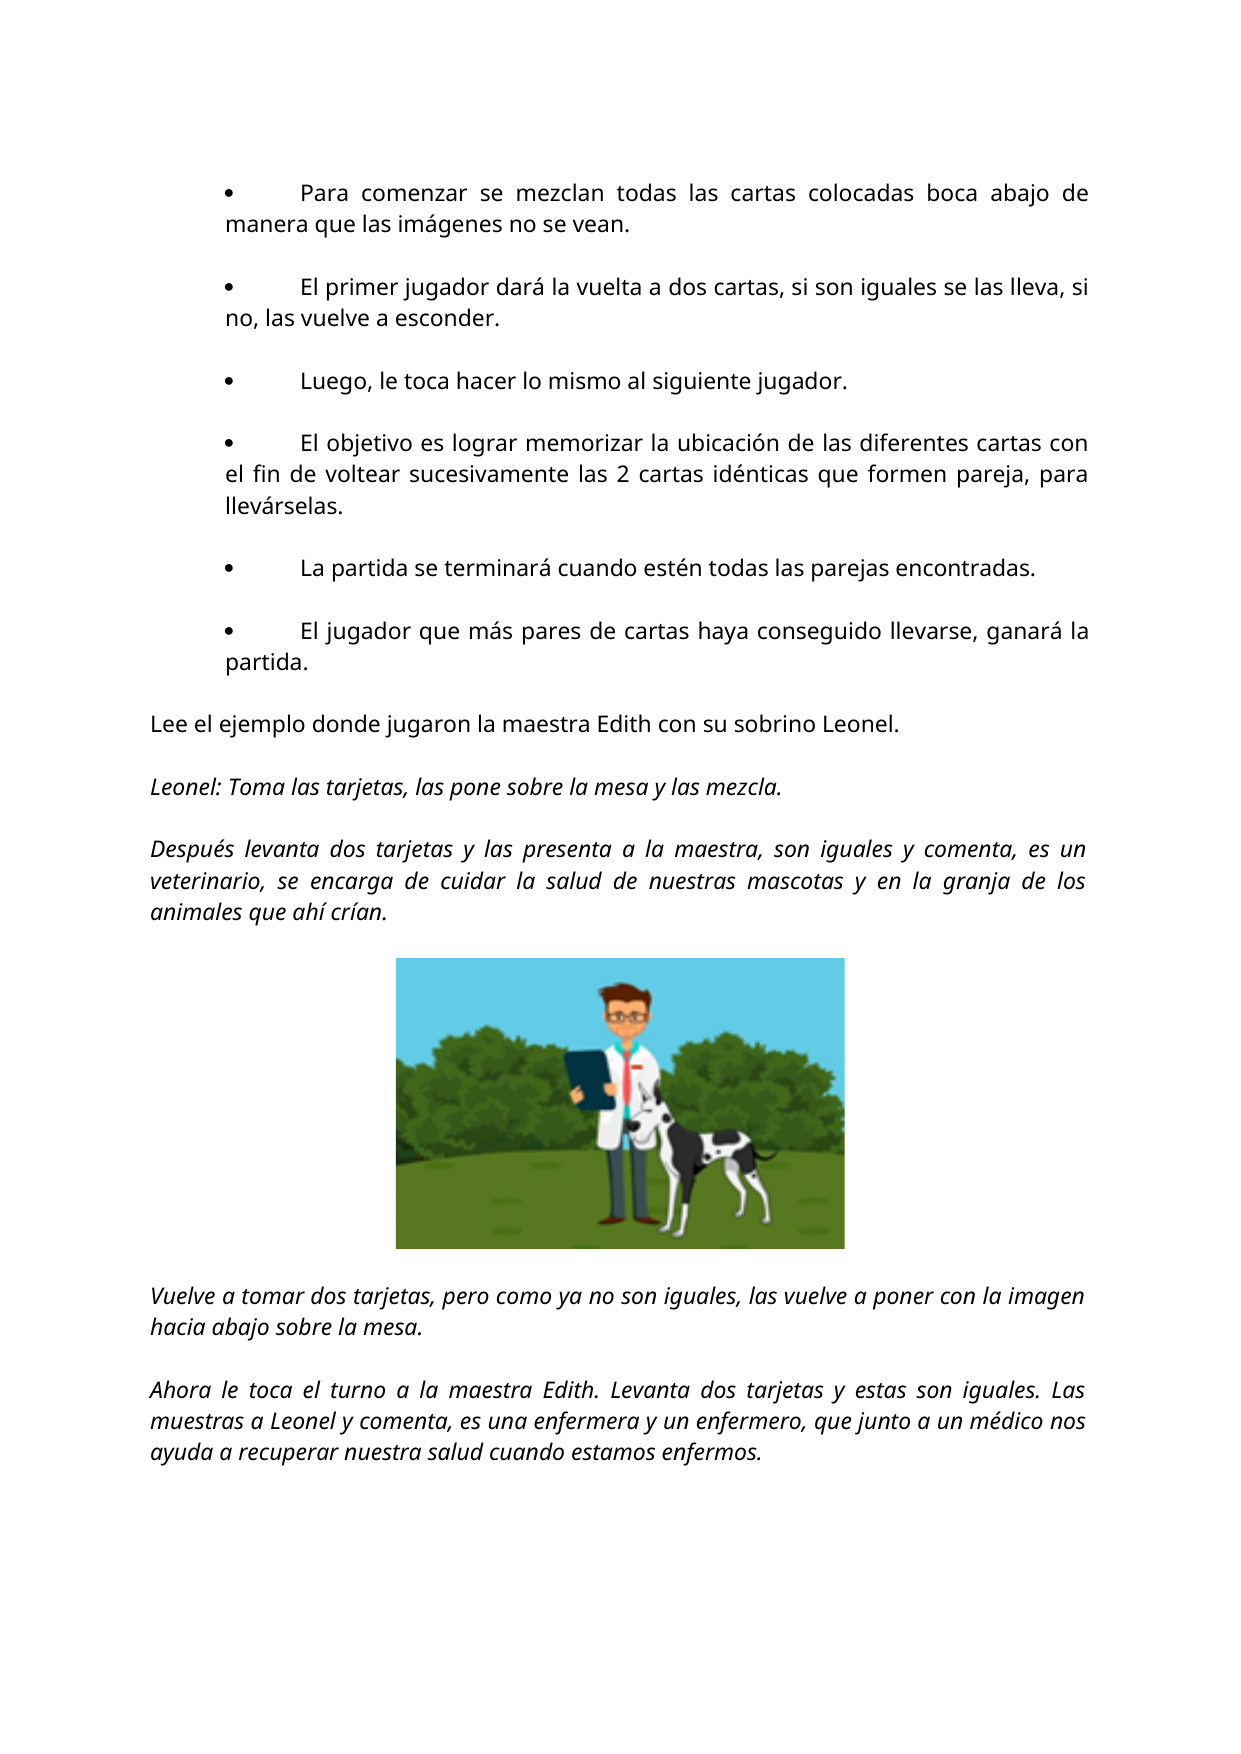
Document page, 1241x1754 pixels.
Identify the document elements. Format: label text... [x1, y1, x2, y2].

list El primer jugador dará la vuelta a dos cartas, si son iguales se las lleva, si no, las vuelve a esconder. [225, 271, 1090, 333]
text Después levanta dos tarjetas y las presenta a la maestra, son iguales y comenta, es un veterinario, se encarga de cuidar la salud de nuestras mascotas y en la granja de los animales que ahí crían. [150, 833, 1090, 927]
list El objetivo es lograr memorizar la ubicación de las diferentes cartas con el fin de voltear sucesivamente las 2 cartas idénticas que formen pareja, para llevárselas. [225, 427, 1090, 521]
list Para comenzar se mezclan todas las cartas colocadas boca abajo de manera que las imágenes no se vean. [225, 177, 1090, 239]
picture [395, 958, 845, 1249]
text Ahora le toca el turno a la maestra Edith. Levanta dos tarjetas y estas son iguales. Las muestras a Leonel y comenta, es una enfermera y un enfermero, que junto a un médico nos ayuda a recuperar nuestra salud cuando estamos enfermos. [150, 1373, 1090, 1467]
text Lee el ejemplo donde jugaron la maestra Edith con su sobrino Leonel. [150, 708, 1090, 739]
list El jugador que más pares de cartas haya conseguido llevarse, ganará la partida. [225, 614, 1090, 677]
list La partida se terminará cuando estén todas las parejas encontradas. [225, 552, 1090, 583]
text Vuelve a tomar dos tarjetas, pero como ya no son iguales, las vuelve a poner con la imagen hacia abajo sobre la mesa. [150, 1280, 1090, 1342]
list Luego, le toca hacer lo mismo al siguiente jugador. [225, 364, 1090, 396]
text Leonel: Toma las tarjetas, las pone sobre la mesa y las mezcla. [150, 771, 1090, 802]
